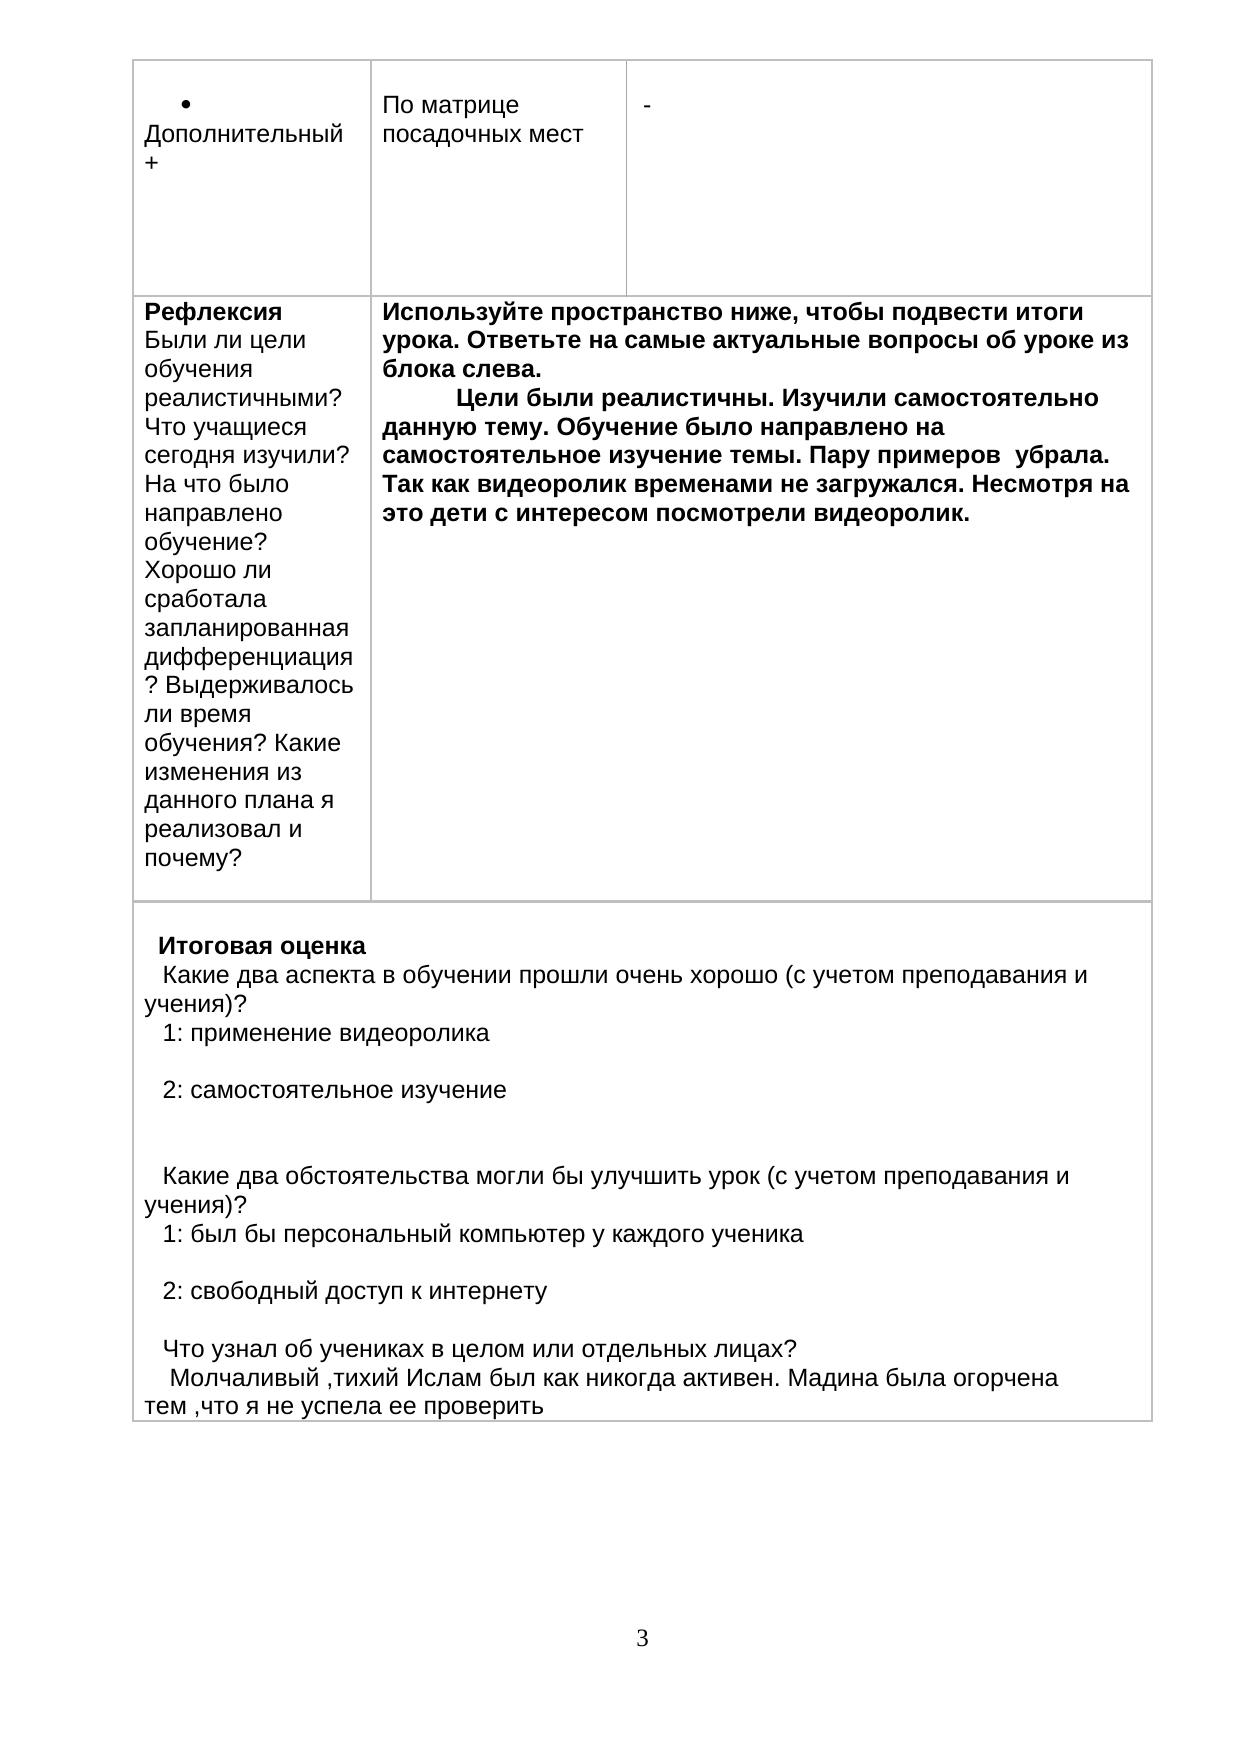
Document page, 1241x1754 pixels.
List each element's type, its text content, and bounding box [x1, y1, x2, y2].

table_cell Рефлексия Были ли цели обучения реалистичными? Что учащиеся сегодня изучили? На что было направлено обучение? Хорошо ли сработала запланированная дифференциация? Выдерживалось ли время обучения? Какие изменения из данного плана я реализовал и почему? [134, 297, 370, 900]
table_cell Используйте пространство ниже, чтобы подвести итоги урока. Ответьте на самые актуальные вопросы об уроке из блока слева. Цели были реалистичны. Изучили самостоятельно данную тему. Обучение было направлено на самостоятельное изучение темы. Пару примеров убрала. Так как видеоролик временами не загружался. Несмотря на это дети с интересом посмотрели видеоролик. [372, 297, 1151, 900]
table_cell Итоговая оценка Какие два аспекта в обучении прошли очень хорошо (с учетом преподавания и учения)? 1: применение видеоролика 2: самостоятельное изучение Какие два обстоятельства могли бы улучшить урок (с учетом преподавания и учения)? 1: был бы персональный компьютер у каждого ученика 2: свободный доступ к интернету Что узнал об учениках в целом или отдельных лицах? Молчаливый ,тихий Ислам был как никогда активен. Мадина была огорчена тем ,что я не успела ее проверить [134, 903, 1151, 1420]
table_cell По матрице посадочных мест [372, 61, 626, 294]
table_cell Дополнительный + [134, 61, 370, 294]
table_cell - [627, 61, 1151, 294]
